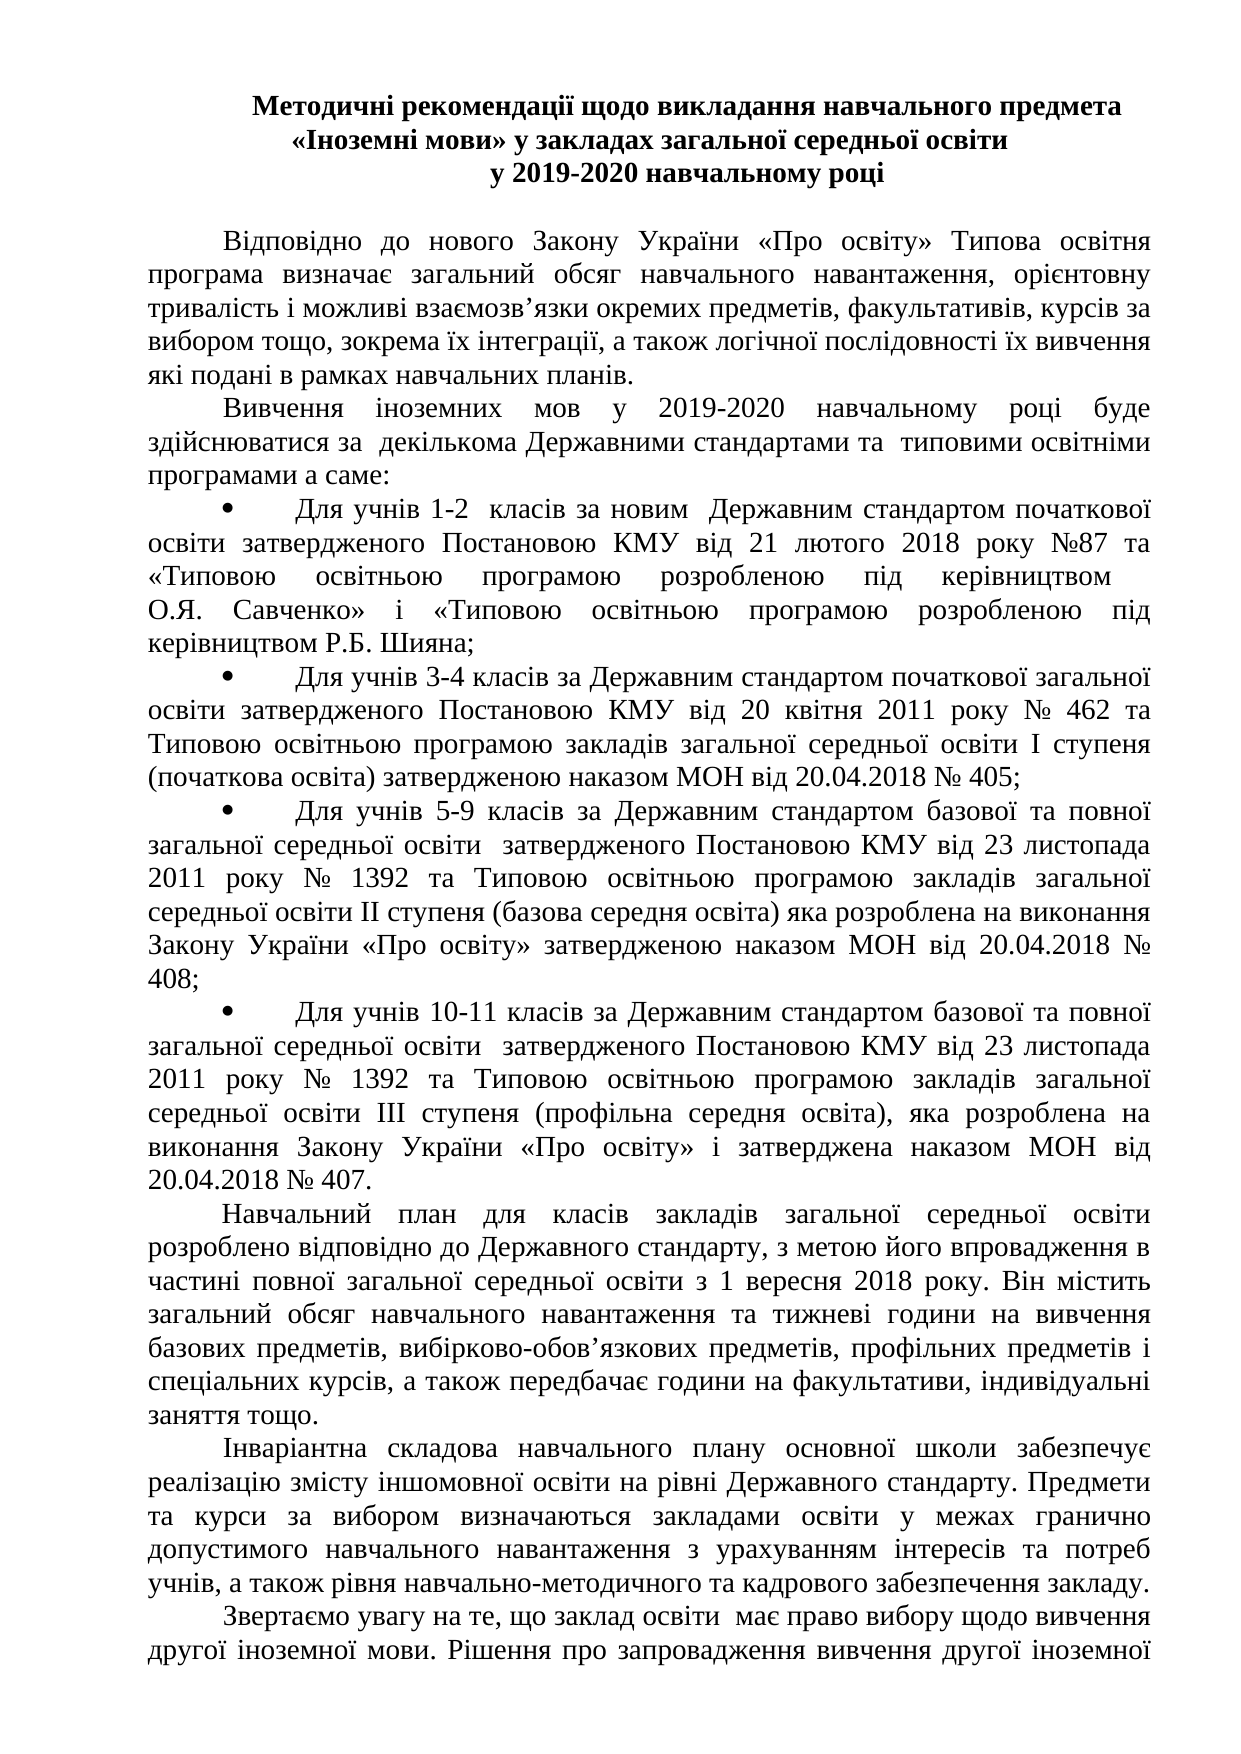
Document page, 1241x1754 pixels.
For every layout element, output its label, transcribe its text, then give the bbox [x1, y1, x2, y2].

text Відповідно до нового Закону України «Про освіту» Типова освітня програма визначає загальний обсяг навчального навантаження, орієнтовну тривалість і можливі взаємозв’язки окремих предметів, факультативів, курсів за вибором тощо, зокрема їх інтеграції, а також логічної послідовності їх вивчення які подані в рамках навчальних планів. [148, 223, 1152, 390]
list Для учнів 10-11 класів за Державним стандартом базової та повної загальної середньої освіти затвердженого Постановою КМУ від 23 листопада 2011 року № 1392 та Типовою освітньою програмою закладів загальної середньої освіти ІІІ ступеня (профільна середня освіта), яка розроблена на виконання Закону України «Про освіту» і затверджена наказом МОН від 20.04.2018 № 407. [148, 994, 1152, 1196]
list Для учнів 3-4 класів за Державним стандартом початкової загальної освіти затвердженого Постановою КМУ від 20 квітня 2011 року № 462 та Типовою освітньою програмою закладів загальної середньої освіти І ступеня (початкова освіта) затвердженою наказом МОН від 20.04.2018 № 405; [148, 659, 1152, 793]
text Вивчення іноземних мов у 2019-2020 навчальному році буде здійснюватися за декількома Державними стандартами та типовими освітніми програмами а саме: [148, 390, 1152, 491]
text у 2019-2020 навчальному році [148, 156, 1152, 189]
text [148, 1598, 1152, 1665]
text Методичні рекомендації щодо викладання навчального предмета «Іноземні мови» у закладах загальної середньої освіти [148, 88, 1152, 156]
text Інваріантна складова навчального плану основної школи забезпечує реалізацію змісту іншомовної освіти на рівні Державного стандарту. Предмети та курси за вибором визначаються закладами освіти у межах гранично допустимого навчального навантаження з урахуванням інтересів та потреб учнів, а також рівня навчально-методичного та кадрового забезпечення закладу. [148, 1431, 1152, 1598]
text Навчальний план для класів закладів загальної середньої освіти розроблено відповідно до Державного стандарту, з метою його впровадження в частині повної загальної середньої освіти з 1 вересня 2018 року. Він містить загальний обсяг навчального навантаження та тижневі години на вивчення базових предметів, вибірково-обов’язкових предметів, профільних предметів і спеціальних курсів, а також передбачає години на факультативи, індивідуальні заняття тощо. [148, 1196, 1152, 1431]
list Для учнів 1-2 класів за новим Державним стандартом початкової освіти затвердженого Постановою КМУ від 21 лютого 2018 року №87 та «Типовою освітньою програмою розробленою під керівництвом О.Я. Савченко» і «Типовою освітньою програмою розробленою під керівництвом Р.Б. Шияна; [148, 491, 1152, 659]
list Для учнів 5-9 класів за Державним стандартом базової та повної загальної середньої освіти затвердженого Постановою КМУ від 23 листопада 2011 року № 1392 та Типовою освітньою програмою закладів загальної середньої освіти ІІ ступеня (базова середня освіта) яка розроблена на виконання Закону України «Про освіту» затвердженою наказом МОН від 20.04.2018 № 408; [148, 793, 1152, 994]
